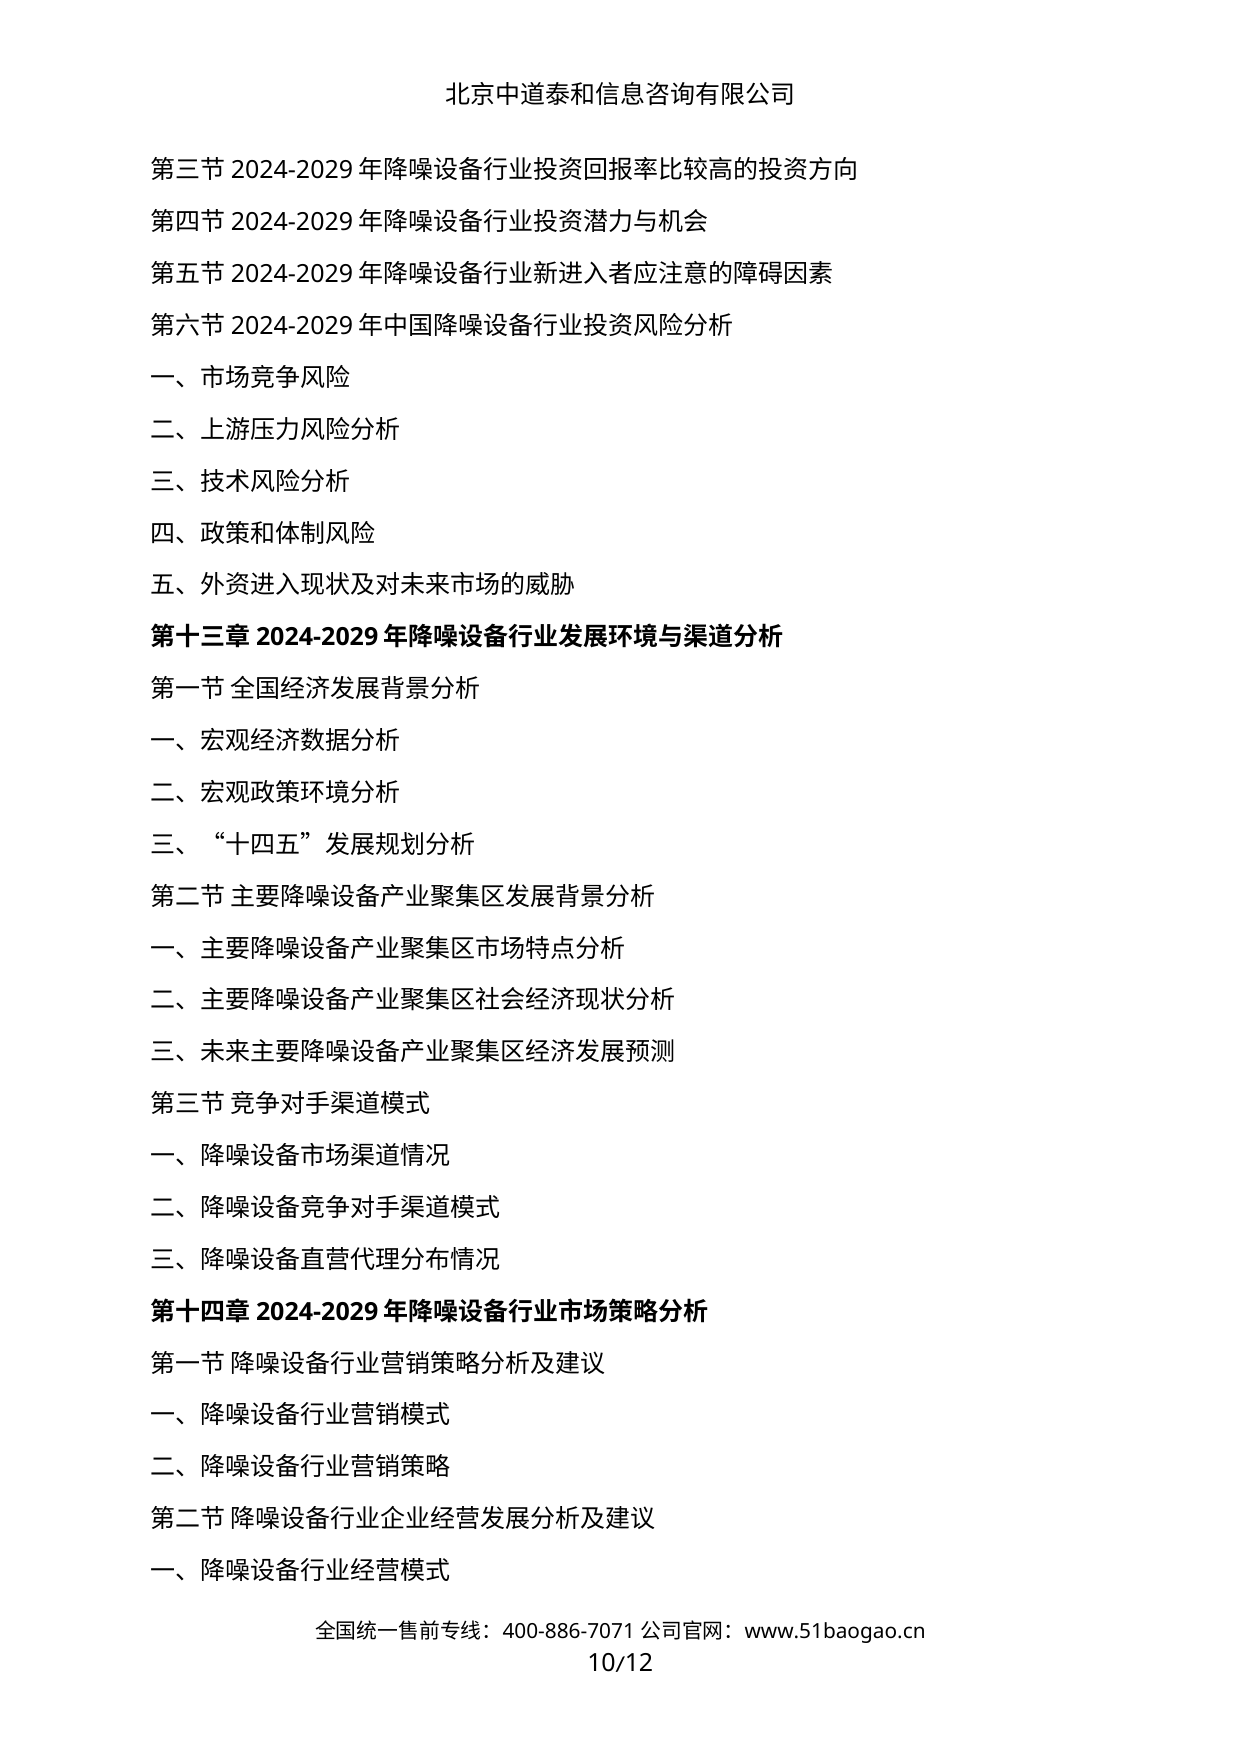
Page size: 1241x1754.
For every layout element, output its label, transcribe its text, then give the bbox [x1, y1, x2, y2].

text 二、降噪设备竞争对手渠道模式 [150, 1187, 1090, 1224]
text 四、政策和体制风险 [150, 513, 1090, 549]
text 第五节 2024-2029年降噪设备行业新进入者应注意的障碍因素 [150, 254, 1090, 290]
text 第三节 竞争对手渠道模式 [150, 1084, 1090, 1120]
text 第二节 主要降噪设备产业聚集区发展背景分析 [150, 876, 1090, 912]
text 三、未来主要降噪设备产业聚集区经济发展预测 [150, 1032, 1090, 1068]
text 第一节 全国经济发展背景分析 [150, 669, 1090, 705]
text 第十三章 2024-2029年降噪设备行业发展环境与渠道分析 [150, 617, 1090, 653]
text 一、降噪设备行业营销模式 [150, 1395, 1090, 1431]
text 一、宏观经济数据分析 [150, 721, 1090, 757]
text 二、主要降噪设备产业聚集区社会经济现状分析 [150, 980, 1090, 1016]
text 第二节 降噪设备行业企业经营发展分析及建议 [150, 1499, 1090, 1535]
text 第六节 2024-2029年中国降噪设备行业投资风险分析 [150, 306, 1090, 342]
text 一、降噪设备市场渠道情况 [150, 1136, 1090, 1172]
text 第三节 2024-2029年降噪设备行业投资回报率比较高的投资方向 [150, 150, 1090, 186]
text 五、外资进入现状及对未来市场的威胁 [150, 565, 1090, 601]
text 一、降噪设备行业经营模式 [150, 1551, 1090, 1587]
text 二、宏观政策环境分析 [150, 772, 1090, 809]
text 三、技术风险分析 [150, 461, 1090, 497]
text 三、“十四五”发展规划分析 [150, 824, 1090, 861]
text 三、降噪设备直营代理分布情况 [150, 1239, 1090, 1276]
text 二、降噪设备行业营销策略 [150, 1447, 1090, 1483]
text 第四节 2024-2029年降噪设备行业投资潜力与机会 [150, 202, 1090, 238]
text 二、上游压力风险分析 [150, 409, 1090, 446]
text 一、主要降噪设备产业聚集区市场特点分析 [150, 928, 1090, 964]
text 第一节 降噪设备行业营销策略分析及建议 [150, 1343, 1090, 1379]
text 一、市场竞争风险 [150, 357, 1090, 394]
text 第十四章 2024-2029年降噪设备行业市场策略分析 [150, 1291, 1090, 1327]
